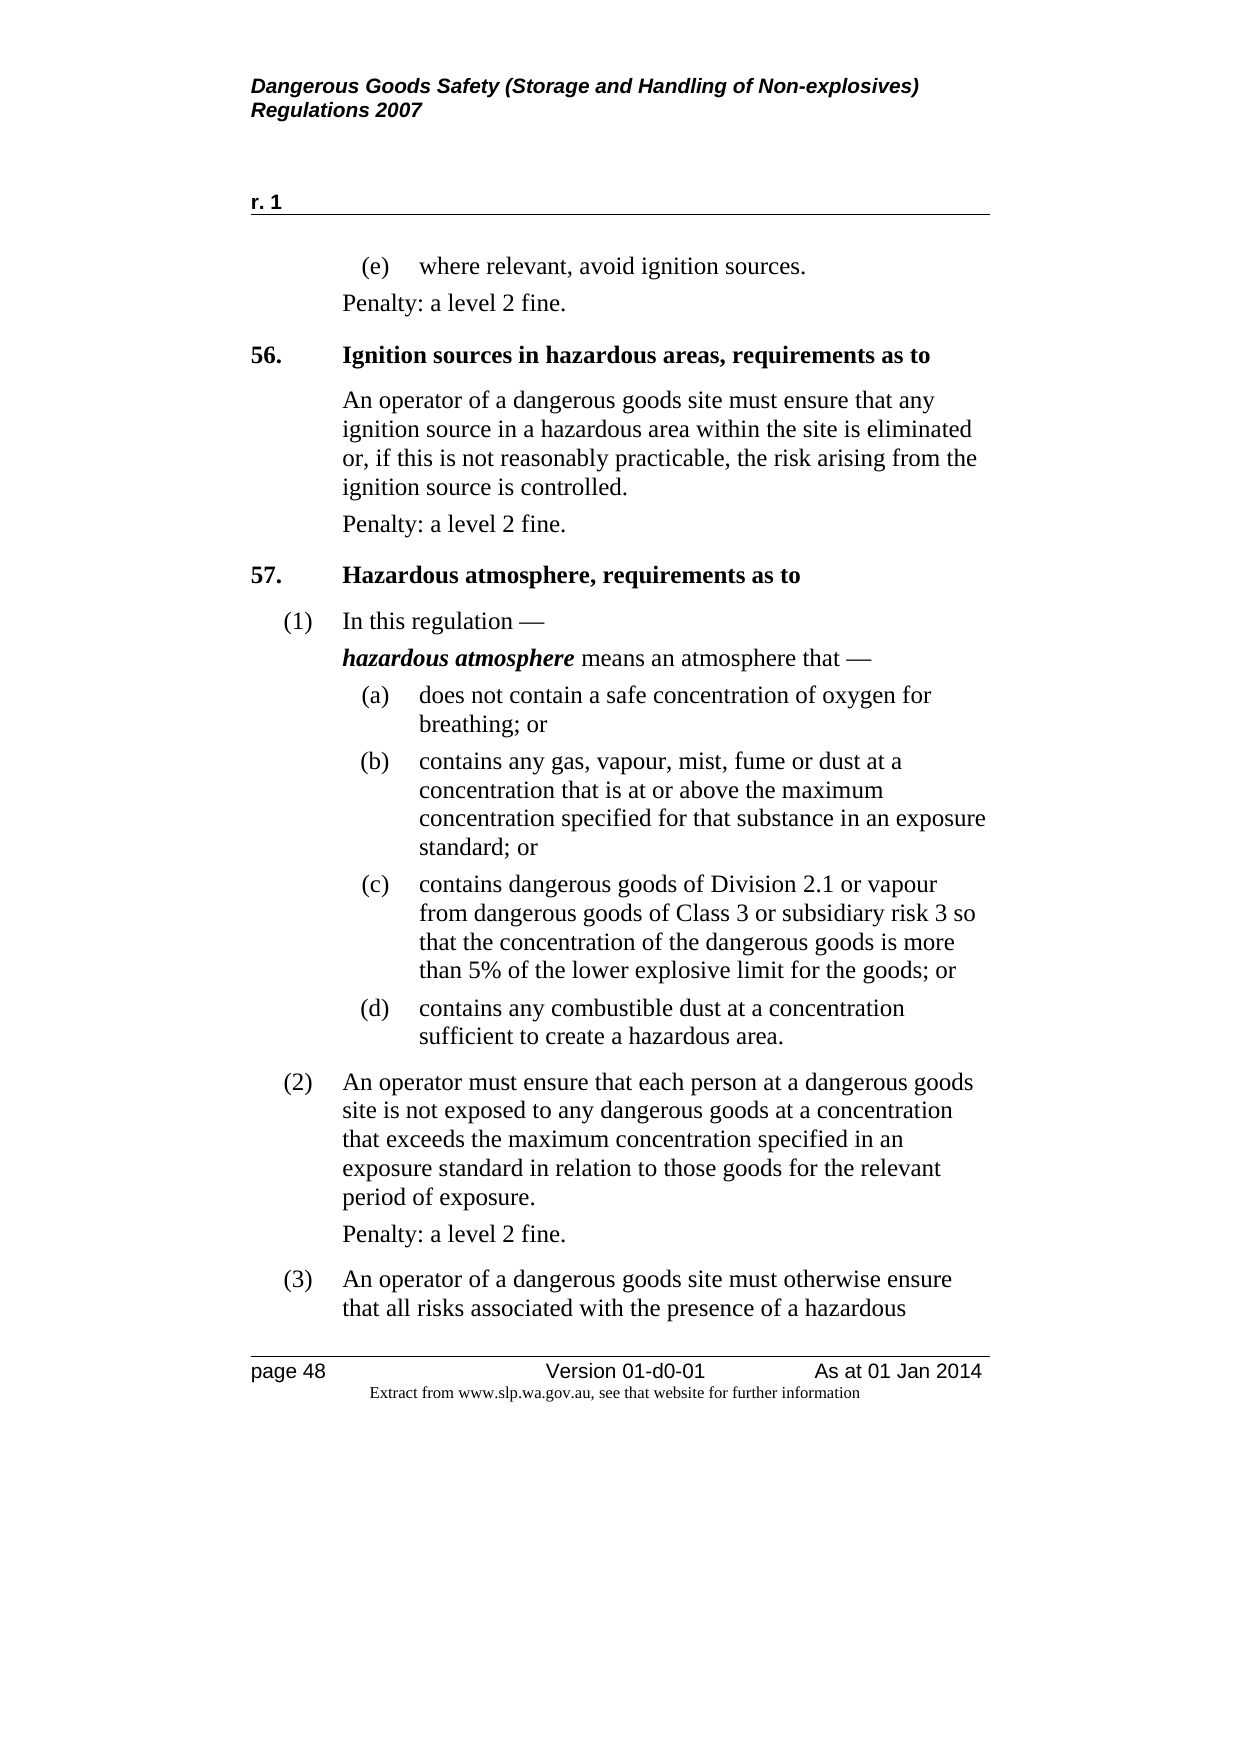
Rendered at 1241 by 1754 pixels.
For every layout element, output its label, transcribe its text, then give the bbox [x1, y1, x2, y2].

text An operator of a dangerous goods site must ensure that any ignition source in a hazardous area within the site is eliminated or, if this is not reasonably practicable, the risk arising from the ignition source is controlled. [251, 386, 990, 501]
text (d) contains any combustible dust at a concentration sufficient to create a hazardous area. [251, 993, 990, 1050]
text (2) An operator must ensure that each person at a dangerous goods site is not exposed to any dangerous goods at a concentration that exceeds the maximum concentration specified in an exposure standard in relation to those goods for the relevant period of exposure. [251, 1067, 990, 1211]
text (b) contains any gas, vapour, mist, fume or dust at a concentration that is at or above the maximum concentration specified for that substance in an exposure standard; or [251, 746, 990, 861]
text (c) contains dangerous goods of Division 2.1 or vapour from dangerous goods of Class 3 or subsidiary risk 3 so that the concentration of the dangerous goods is more than 5% of the lower explosive limit for the goods; or [251, 869, 990, 984]
text (1) In this regulation — [251, 606, 990, 635]
subtitle 57. Hazardous atmosphere, requirements as to [251, 561, 990, 589]
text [251, 1264, 990, 1322]
subtitle 56. Ignition sources in hazardous areas, requirements as to [251, 340, 990, 369]
text (a) does not contain a safe concentration of oxygen for breathing; or [251, 680, 990, 738]
text (e) where relevant, avoid ignition sources. [251, 251, 990, 280]
text Penalty: a level 2 fine. [251, 1219, 990, 1248]
text Penalty: a level 2 fine. [251, 509, 990, 538]
text hazardous atmosphere means an atmosphere that — [251, 643, 990, 672]
text Penalty: a level 2 fine. [251, 288, 990, 317]
